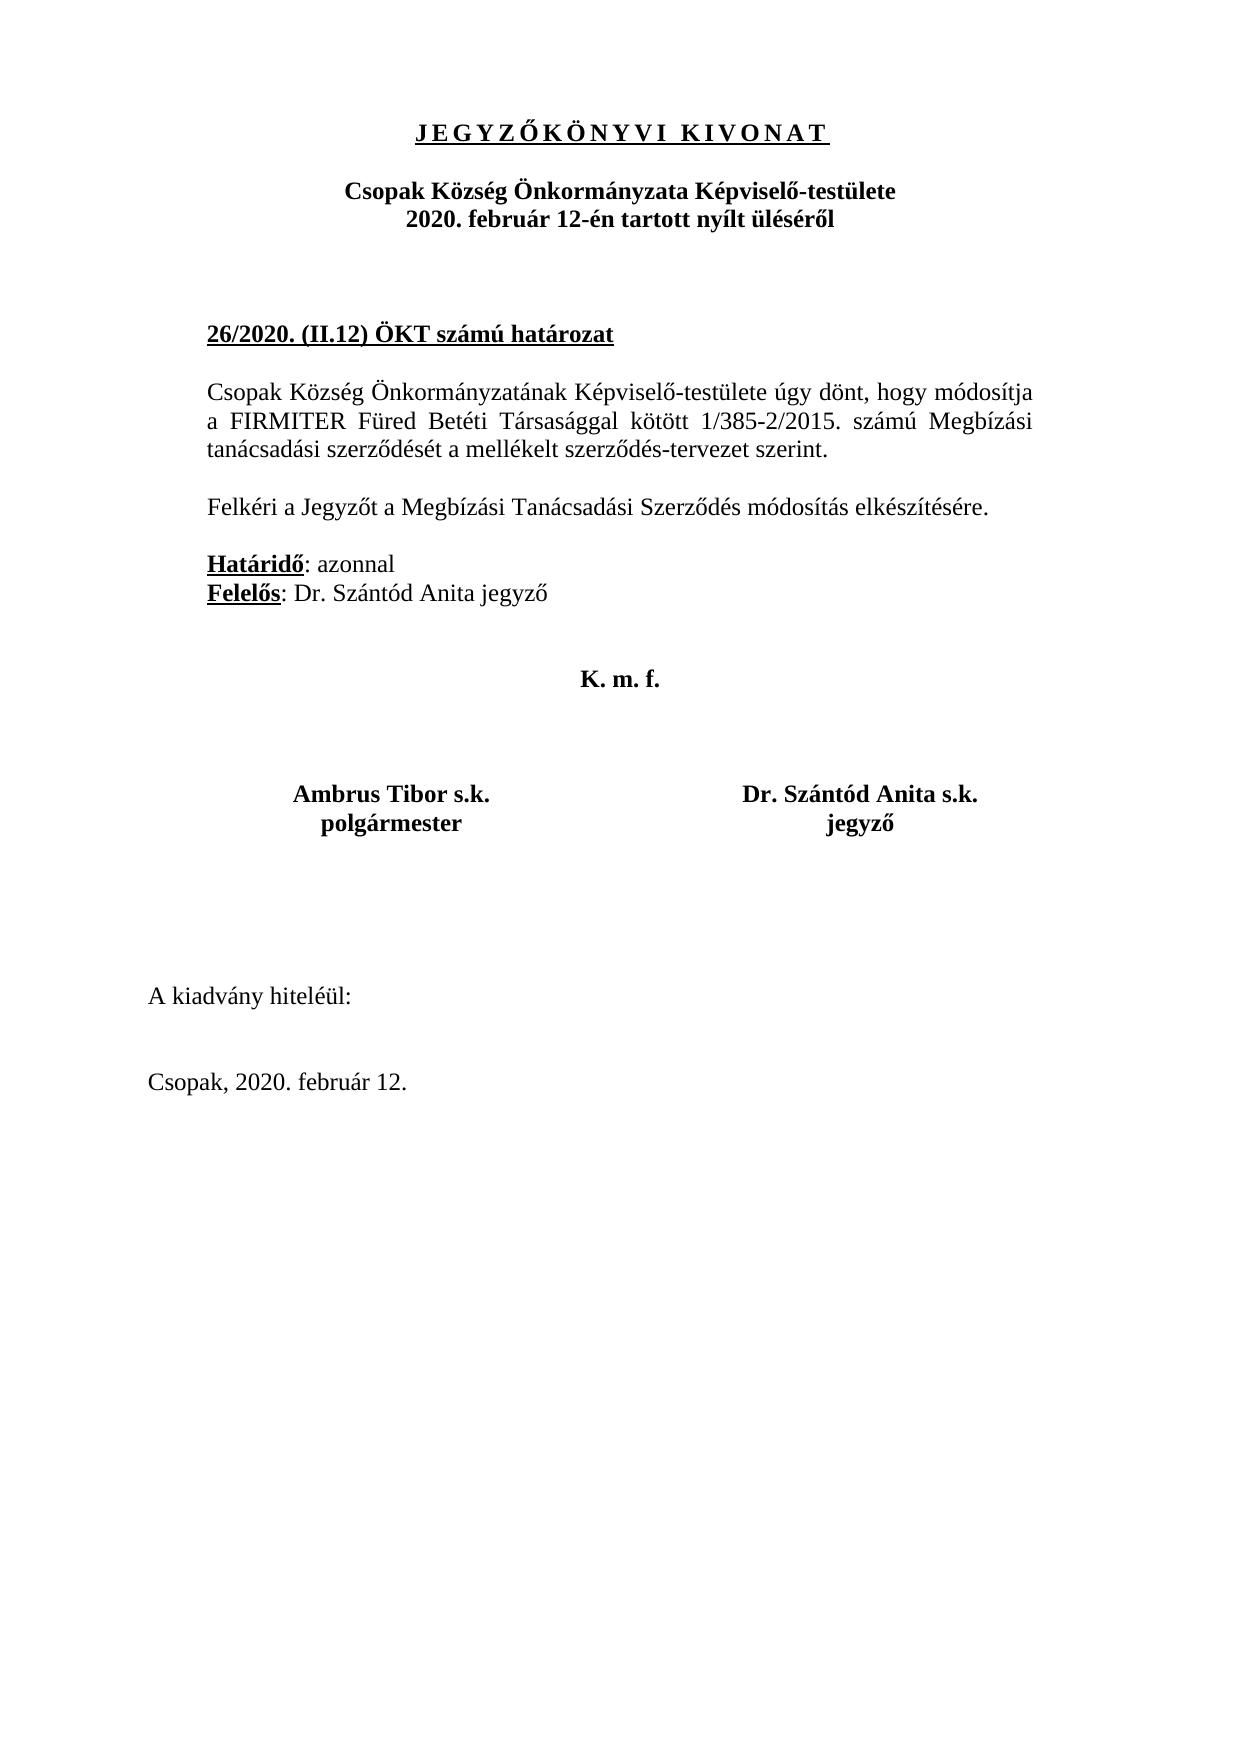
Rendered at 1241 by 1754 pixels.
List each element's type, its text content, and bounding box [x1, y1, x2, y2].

text K. m. f. [148, 664, 1093, 693]
subtitle JEGYZŐKÖNYVI KIVONAT [148, 118, 1093, 147]
text Felelős: Dr. Szántód Anita jegyző [207, 578, 1033, 607]
text Csopak, 2020. február 12. [148, 1067, 1093, 1096]
text Csopak Község Önkormányzatának Képviselő-testülete úgy dönt, hogy módosítja a FIRMITER Füred Betéti Társasággal kötött 1/385-2/2015. számú Megbízási tanácsadási szerződését a mellékelt szerződés-tervezet szerint. [207, 377, 1033, 463]
text polgármester jegyző [148, 808, 1093, 837]
text Határidő: azonnal [207, 549, 1033, 578]
subtitle Csopak Község Önkormányzata Képviselő-testülete [148, 176, 1093, 204]
text A kiadvány hiteléül: [148, 981, 1093, 1009]
text Ambrus Tibor s.k. Dr. Szántód Anita s.k. [148, 779, 1093, 808]
text Felkéri a Jegyzőt a Megbízási Tanácsadási Szerződés módosítás elkészítésére. [207, 492, 1033, 521]
text 26/2020. (II.12) ÖKT számú határozat [207, 319, 1033, 348]
text 2020. február 12-én tartott nyílt üléséről [148, 204, 1093, 233]
